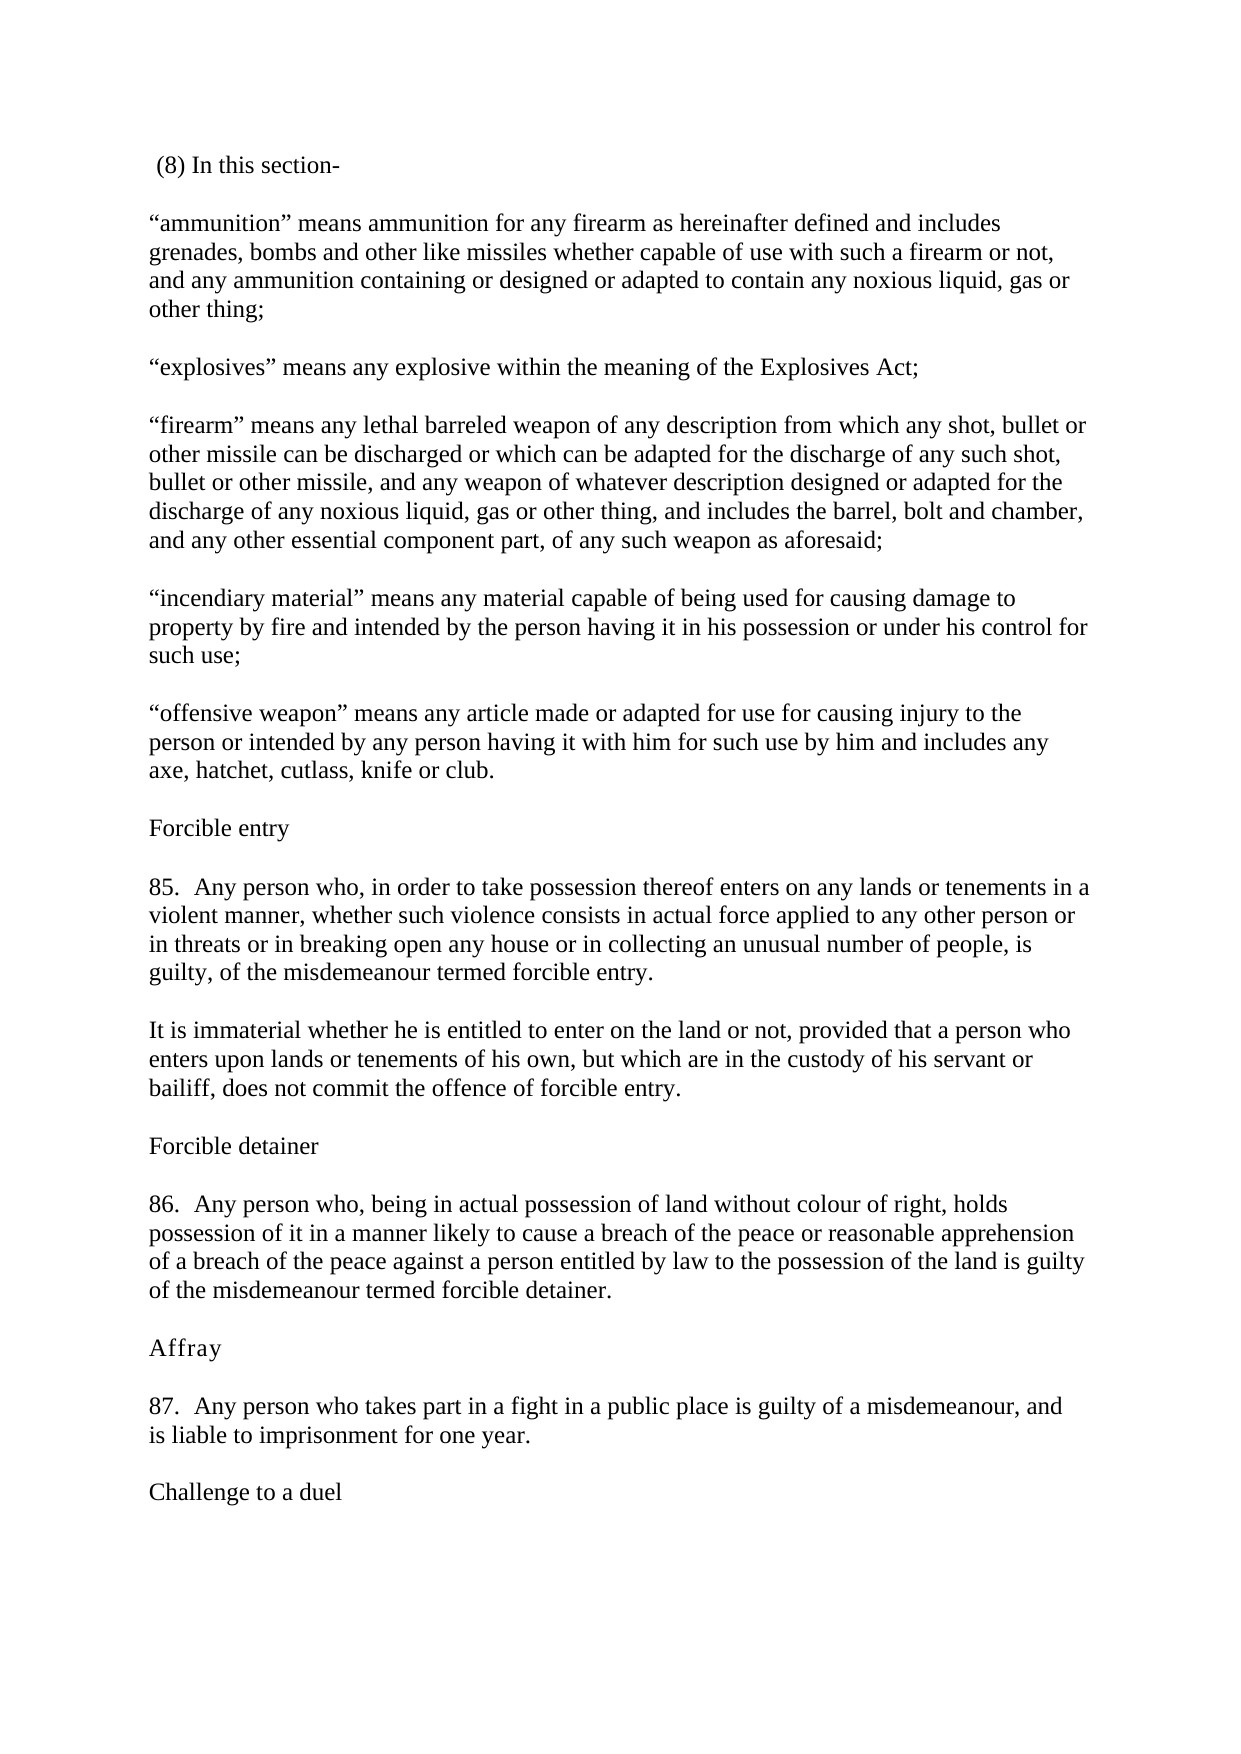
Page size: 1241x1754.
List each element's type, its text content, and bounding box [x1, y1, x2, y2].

list Any person who, being in actual possession of land without colour of right, holds possession of it in a manner likely to cause a breach of the peace or reasonable apprehension of a breach of the peace against a person entitled by law to the possession of the land is guilty of the misdemeanour termed forcible detainer. [148, 1189, 1092, 1304]
list Any person who, in order to take possession thereof enters on any lands or tenements in a violent manner, whether such violence consists in actual force applied to any other person or in threats or in breaking open any house or in collecting an unusual number of people, is guilty, of the misdemeanour termed forcible entry. [148, 872, 1092, 987]
text Challenge to a duel [148, 1478, 1092, 1507]
text Forcible detainer [148, 1132, 1092, 1160]
text Affray [148, 1333, 1092, 1362]
text “incendiary material” means any material capable of being used for causing damage to property by fire and intended by the person having it in his possession or under his control for such use; [148, 583, 1092, 669]
text Forcible entry [148, 814, 1092, 843]
text “ammunition” means ammunition for any firearm as hereinafter defined and includes grenades, bombs and other like missiles whether capable of use with such a firearm or not, and any ammunition containing or designed or adapted to contain any noxious liquid, gas or other thing; [148, 208, 1077, 323]
text (8) In this section- [156, 151, 1092, 179]
list Any person who takes part in a fight in a public place is guilty of a misdemeanour, and is liable to imprisonment for one year. [148, 1391, 1084, 1449]
text “firearm” means any lethal barreled weapon of any description from which any shot, bullet or other missile can be discharged or which can be adapted for the discharge of any such shot, bullet or other missile, and any weapon of whatever description designed or adapted for the discharge of any noxious liquid, gas or other thing, and includes the barrel, bolt and chamber, and any other essential component part, of any such weapon as aforesaid; [148, 410, 1092, 554]
text It is immaterial whether he is entitled to enter on the land or not, provided that a person who enters upon lands or tenements of his own, but which are in the custody of his servant or bailiff, does not commit the offence of forcible entry. [148, 1016, 1084, 1102]
text “offensive weapon” means any article made or adapted for use for causing injury to the person or intended by any person having it with him for such use by him and includes any axe, hatchet, cutlass, knife or club. [148, 698, 1054, 784]
text “explosives” means any explosive within the meaning of the Explosives Act; [148, 352, 1092, 381]
